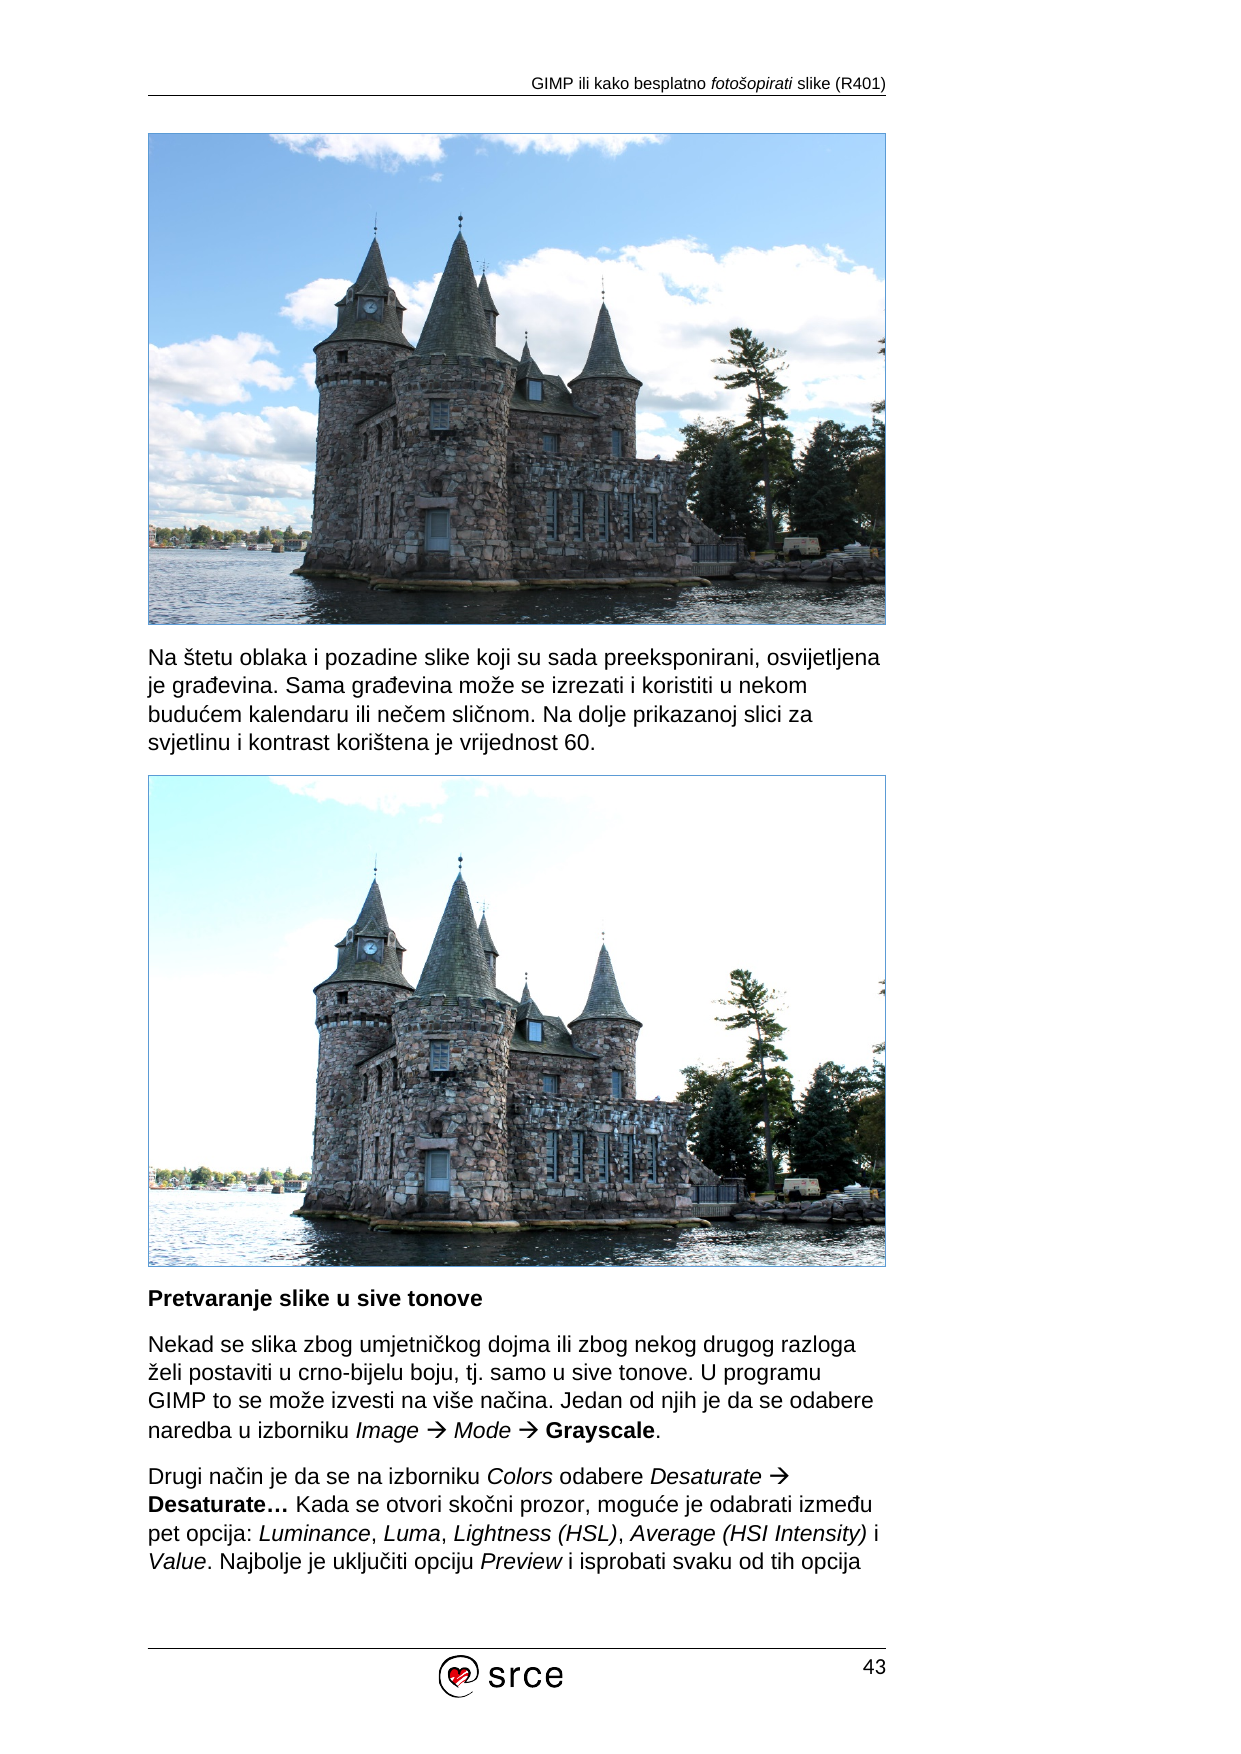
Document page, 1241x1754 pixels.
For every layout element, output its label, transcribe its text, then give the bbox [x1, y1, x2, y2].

picture [149, 134, 885, 624]
text Na štetu oblaka i pozadine slike koji su sada preeksponirani, osvijetljena je građevina. Sama građevina može se izrezati i koristiti u nekom budućem kalendaru ili nečem sličnom. Na dolje prikazanoj slici za svjetlinu i kontrast korištena je vrijednost 60. [148, 644, 886, 756]
picture [438, 1655, 563, 1698]
text Pretvaranje slike u sive tonove [148, 1285, 886, 1312]
picture [149, 776, 885, 1266]
text Nekad se slika zbog umjetničkog dojma ili zbog nekog drugog razloga želi postaviti u crno-bijelu boju, tj. samo u sive tonove. U programu GIMP to se može izvesti na više načina. Jedan od njih je da se odabere naredba u izborniku Image Mode Grayscale. [148, 1331, 886, 1444]
